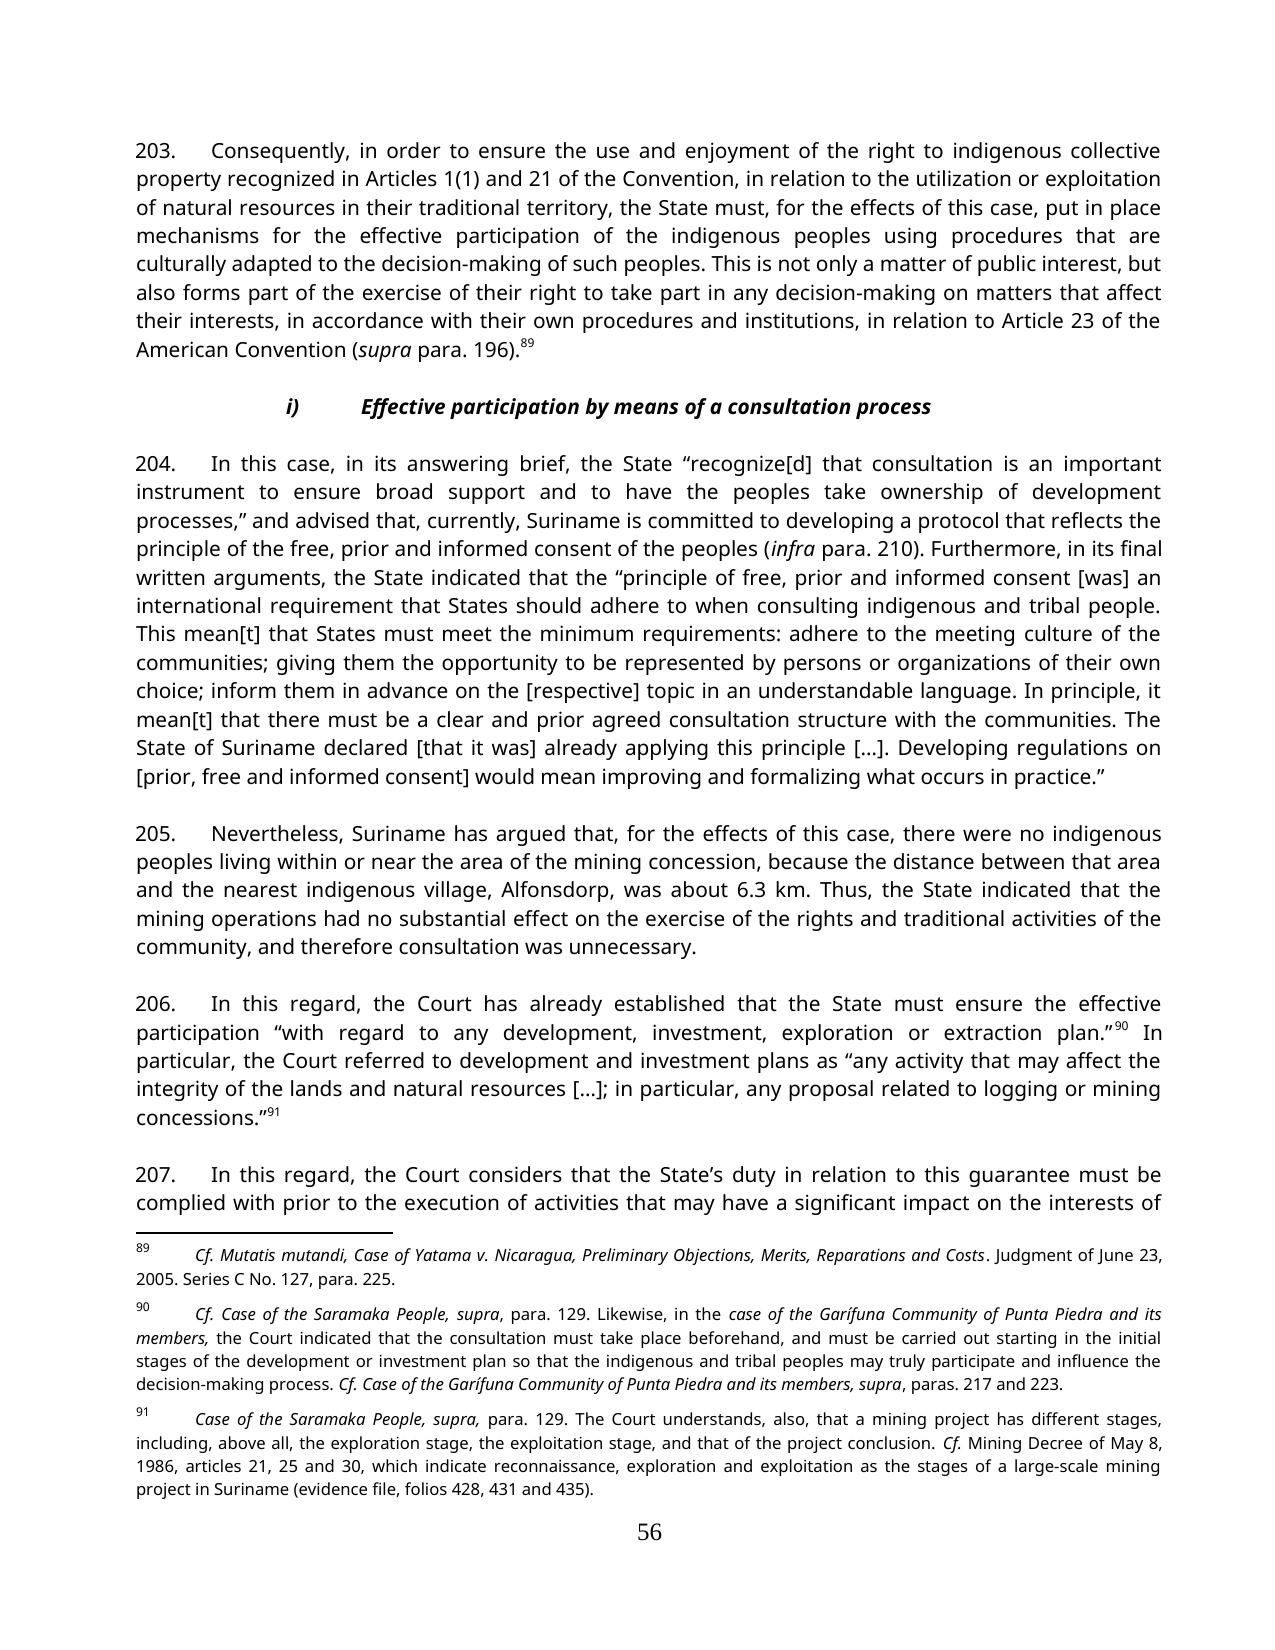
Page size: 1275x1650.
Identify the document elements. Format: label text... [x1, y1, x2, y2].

list Effective participation by means of a consultation process [286, 392, 1163, 421]
list In this regard, the Court has already established that the State must ensure the effective participation “with regard to any development, investment, exploration or extraction plan.” In particular, the Court referred to development and investment plans as “any activity that may affect the integrity of the lands and natural resources […]; in particular, any proposal related to logging or mining concessions.” [135, 989, 1163, 1131]
list Nevertheless, Suriname has argued that, for the effects of this case, there were no indigenous peoples living within or near the area of the mining concession, because the distance between that area and the nearest indigenous village, Alfonsdorp, was about 6.3 km. Thus, the State indicated that the mining operations had no substantial effect on the exercise of the rights and traditional activities of the community, and therefore consultation was unnecessary. [135, 819, 1163, 961]
list In this case, in its answering brief, the State “recognize[d] that consultation is an important instrument to ensure broad support and to have the peoples take ownership of development processes,” and advised that, currently, Suriname is committed to developing a protocol that reflects the principle of the free, prior and informed consent of the peoples (infra para. 210). Furthermore, in its final written arguments, the State indicated that the “principle of free, prior and informed consent [was] an international requirement that States should adhere to when consulting indigenous and tribal people. This mean[t] that States must meet the minimum requirements: adhere to the meeting culture of the communities; giving them the opportunity to be represented by persons or organizations of their own choice; inform them in advance on the [respective] topic in an understandable language. In principle, it mean[t] that there must be a clear and prior agreed consultation structure with the communities. The State of Suriname declared [that it was] already applying this principle […]. Developing regulations on [prior, free and informed consent] would mean improving and formalizing what occurs in practice.” [135, 449, 1163, 790]
list Consequently, in order to ensure the use and enjoyment of the right to indigenous collective property recognized in Articles 1(1) and 21 of the Convention, in relation to the utilization or exploitation of natural resources in their traditional territory, the State must, for the effects of this case, put in place mechanisms for the effective participation of the indigenous peoples using procedures that are culturally adapted to the decision-making of such peoples. This is not only a matter of public interest, but also forms part of the exercise of their right to take part in any decision-making on matters that affect their interests, in accordance with their own procedures and institutions, in relation to Article 23 of the American Convention (supra para. 196). [135, 136, 1163, 363]
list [135, 1160, 1163, 1217]
